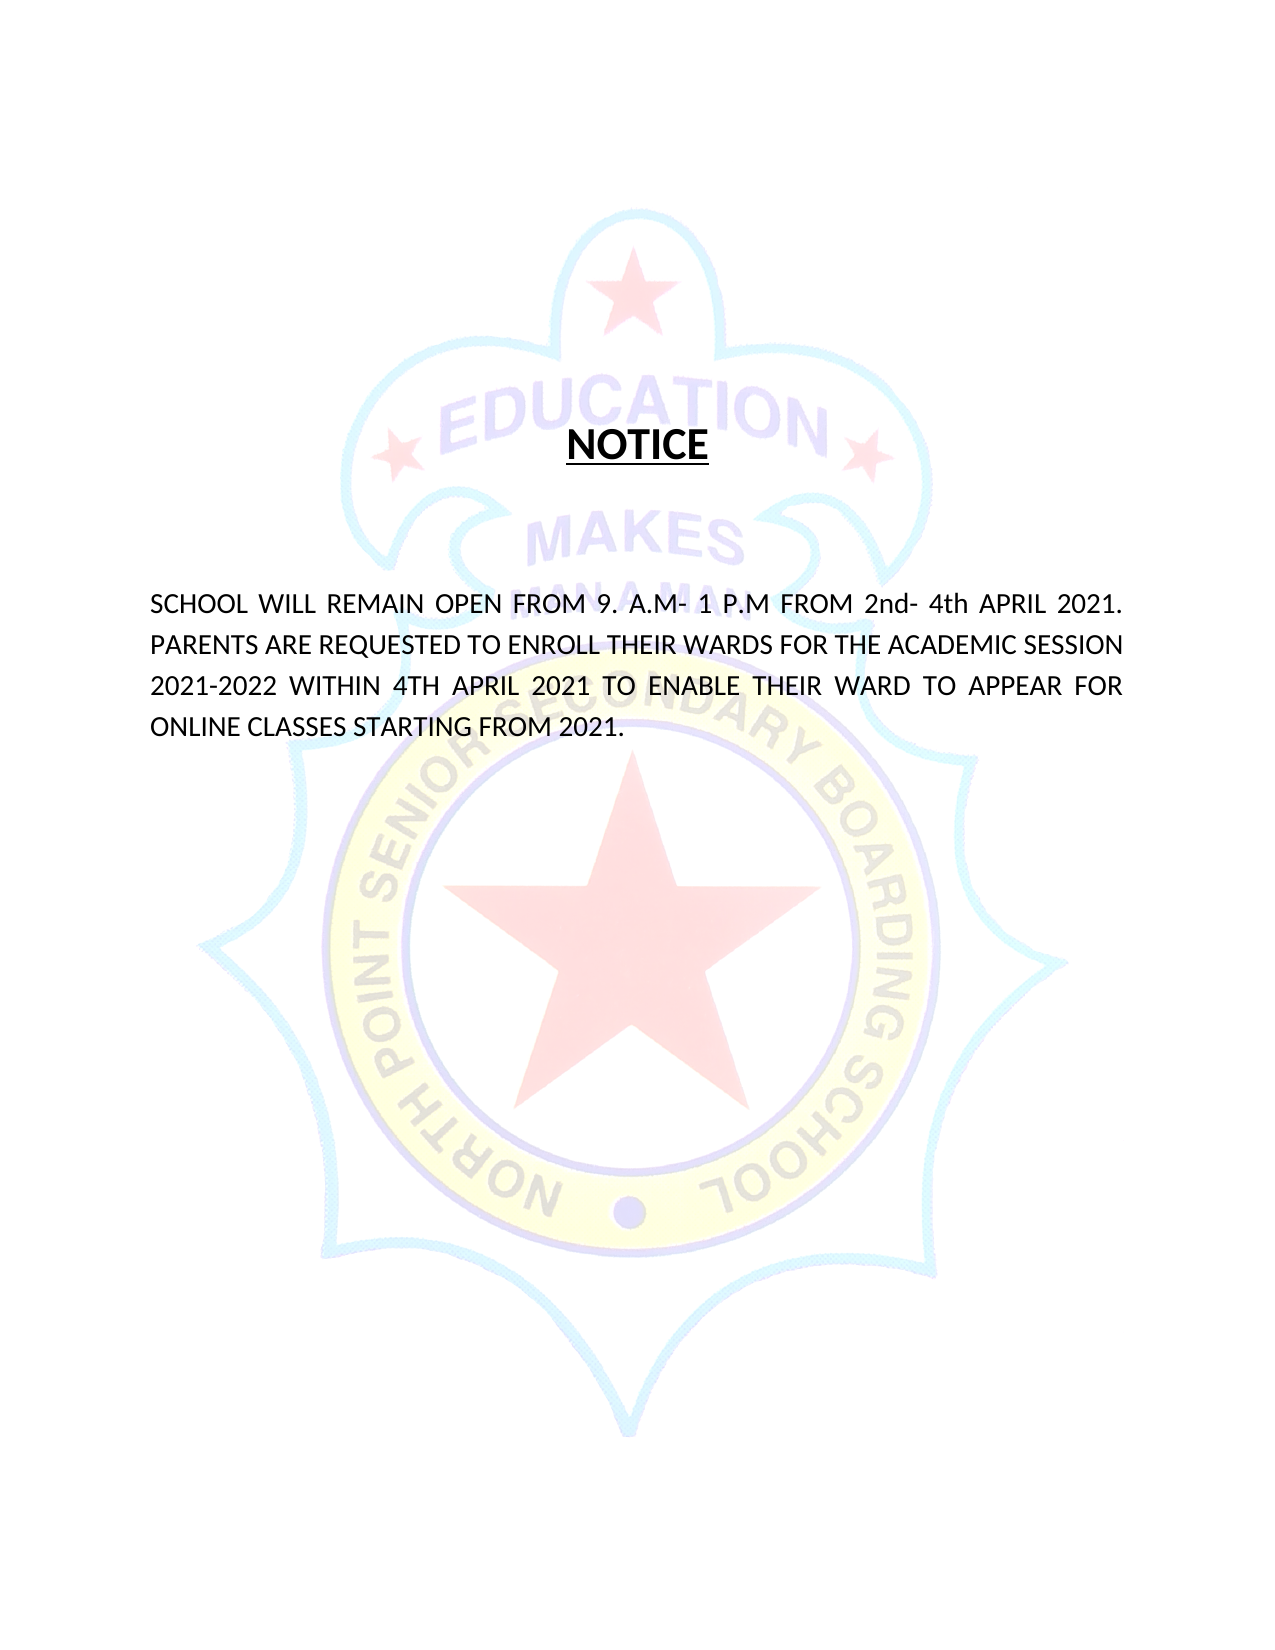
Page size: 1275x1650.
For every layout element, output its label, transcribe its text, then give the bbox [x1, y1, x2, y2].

text NOTICE [150, 415, 1125, 471]
text SCHOOL WILL REMAIN OPEN FROM 9. A.M- 1 P.M FROM 2nd- 4th APRIL 2021. PARENTS ARE REQUESTED TO ENROLL THEIR WARDS FOR THE ACADEMIC SESSION 2021-2022 WITHIN 4TH APRIL 2021 TO ENABLE THEIR WARD TO APPEAR FOR ONLINE CLASSES STARTING FROM 2021. [150, 585, 1125, 744]
